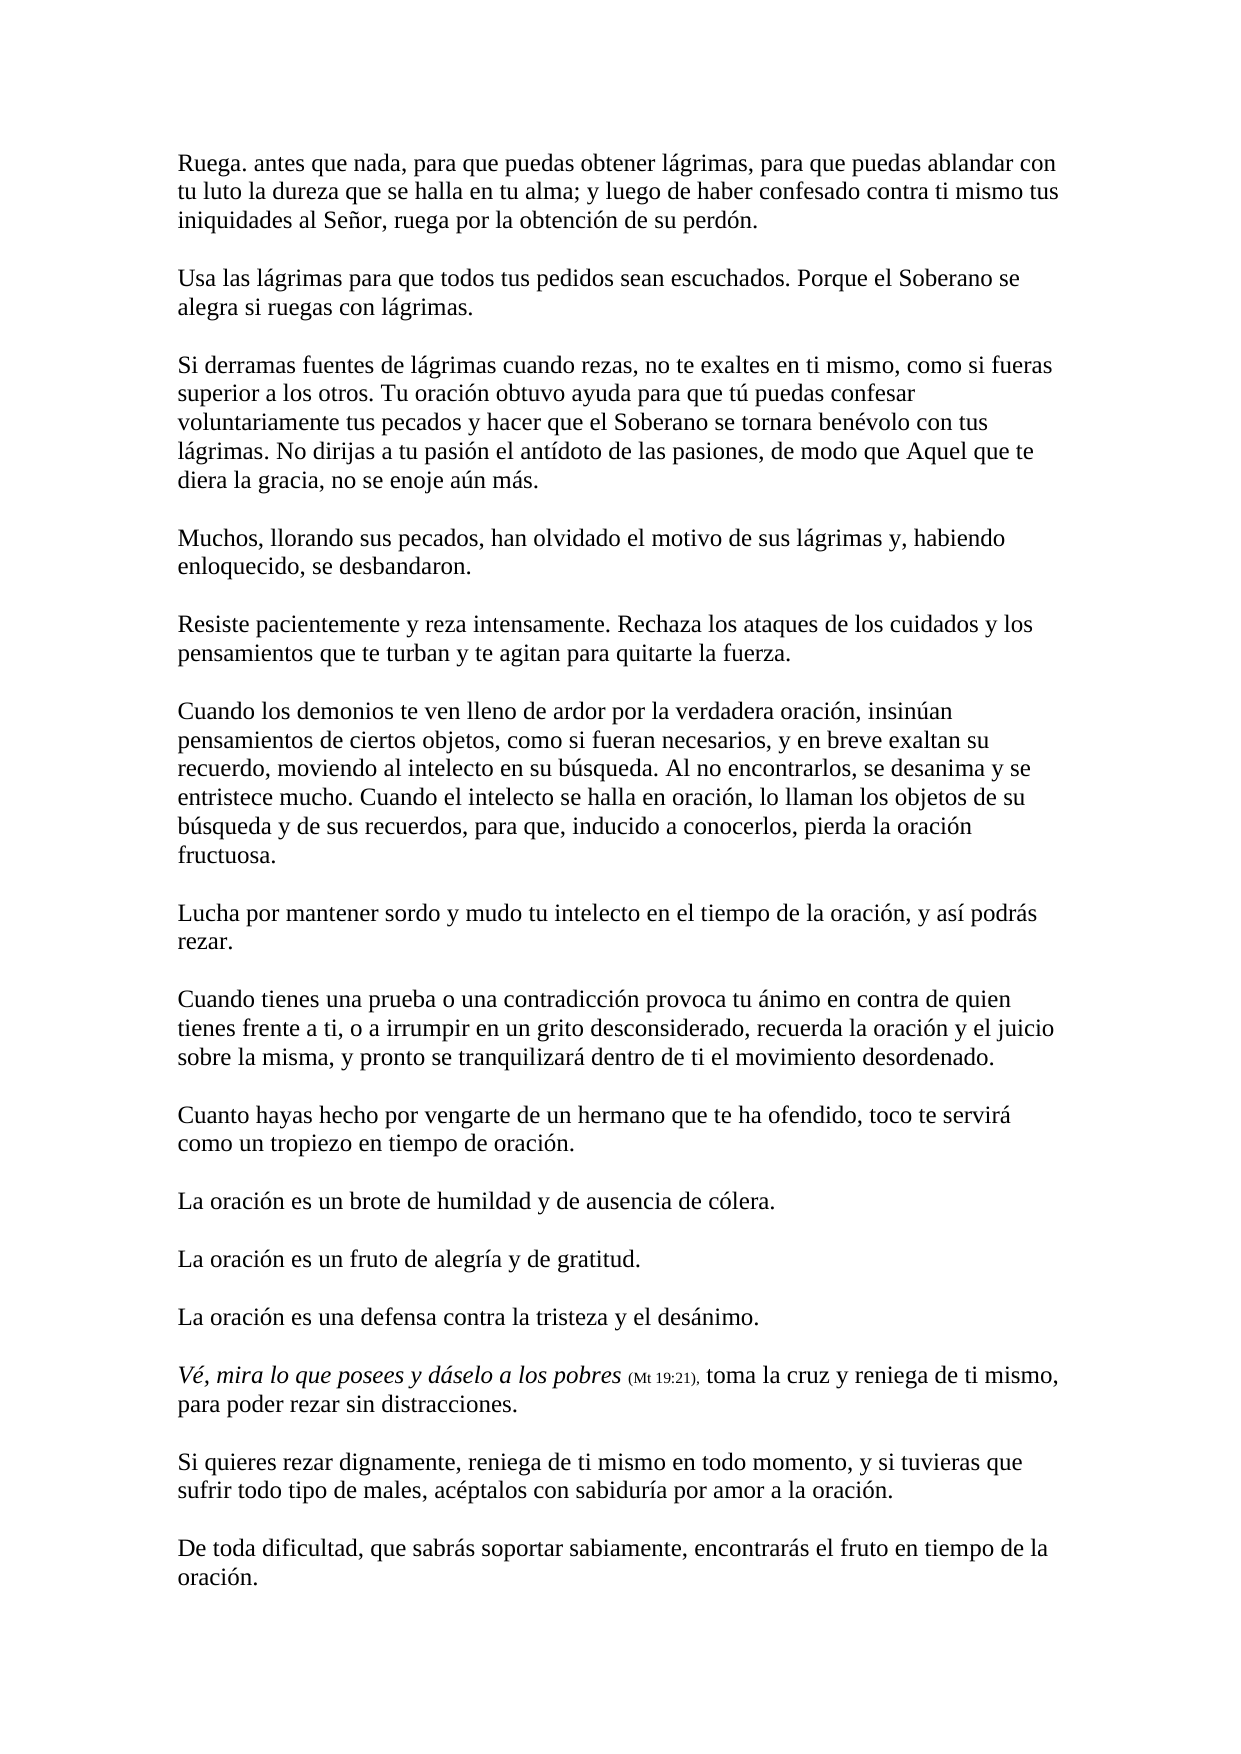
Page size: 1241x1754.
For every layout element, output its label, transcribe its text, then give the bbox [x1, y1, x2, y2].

text Si derramas fuentes de lágrimas cuando rezas, no te exaltes en ti mismo, como si fueras superior a los otros. Tu oración obtuvo ayuda para que tú puedas confesar voluntariamente tus pecados y hacer que el Soberano se tornara benévolo con tus lágrimas. No dirijas a tu pasión el antídoto de las pasiones, de modo que Aquel que te diera la gracia, no se enoje aún más. [177, 350, 1063, 493]
text Muchos, llorando sus pecados, han olvidado el motivo de sus lágrimas y, habiendo enloquecido, se desbandaron. [177, 523, 1063, 580]
text De toda dificultad, que sabrás soportar sabiamente, encontrarás el fruto en tiempo de la oración. [177, 1533, 1063, 1591]
text Si quieres rezar dignamente, reniega de ti mismo en todo momento, y si tuvieras que sufrir todo tipo de males, acéptalos con sabiduría por amor a la oración. [177, 1447, 1063, 1504]
text Usa las lágrimas para que todos tus pedidos sean escuchados. Porque el Soberano se alegra si ruegas con lágrimas. [177, 263, 1063, 321]
text La oración es un brote de humildad y de ausencia de cólera. [177, 1186, 1063, 1215]
text La oración es una defensa contra la tristeza y el desánimo. [177, 1302, 1063, 1331]
text Vé, mira lo que posees y dáselo a los pobres (Mt 19:21), toma la cruz y reniega de ti mismo, para poder rezar sin distracciones. [177, 1360, 1063, 1418]
text Cuanto hayas hecho por vengarte de un hermano que te ha ofendido, toco te servirá como un tropiezo en tiempo de oración. [177, 1100, 1063, 1157]
text Ruega. antes que nada, para que puedas obtener lágrimas, para que puedas ablandar con tu luto la dureza que se halla en tu alma; y luego de haber confesado contra ti mismo tus iniquidades al Señor, ruega por la obtención de su perdón. [177, 148, 1063, 234]
text Cuando los demonios te ven lleno de ardor por la verdadera oración, insinúan pensamientos de ciertos objetos, como si fueran necesarios, y en breve exaltan su recuerdo, moviendo al intelecto en su búsqueda. Al no encontrarlos, se desanima y se entristece mucho. Cuando el intelecto se halla en oración, lo llaman los objetos de su búsqueda y de sus recuerdos, para que, inducido a conocerlos, pierda la oración fructuosa. [177, 696, 1063, 868]
text La oración es un fruto de alegría y de gratitud. [177, 1244, 1063, 1273]
text Lucha por mantener sordo y mudo tu intelecto en el tiempo de la oración, y así podrás rezar. [177, 898, 1063, 955]
text Cuando tienes una prueba o una contradicción provoca tu ánimo en contra de quien tienes frente a ti, o a irrumpir en un grito desconsiderado, recuerda la oración y el juicio sobre la misma, y pronto se tranquilizará dentro de ti el movimiento desordenado. [177, 984, 1063, 1071]
text Resiste pacientemente y reza intensamente. Rechaza los ataques de los cuidados y los pensamientos que te turban y te agitan para quitarte la fuerza. [177, 609, 1063, 667]
